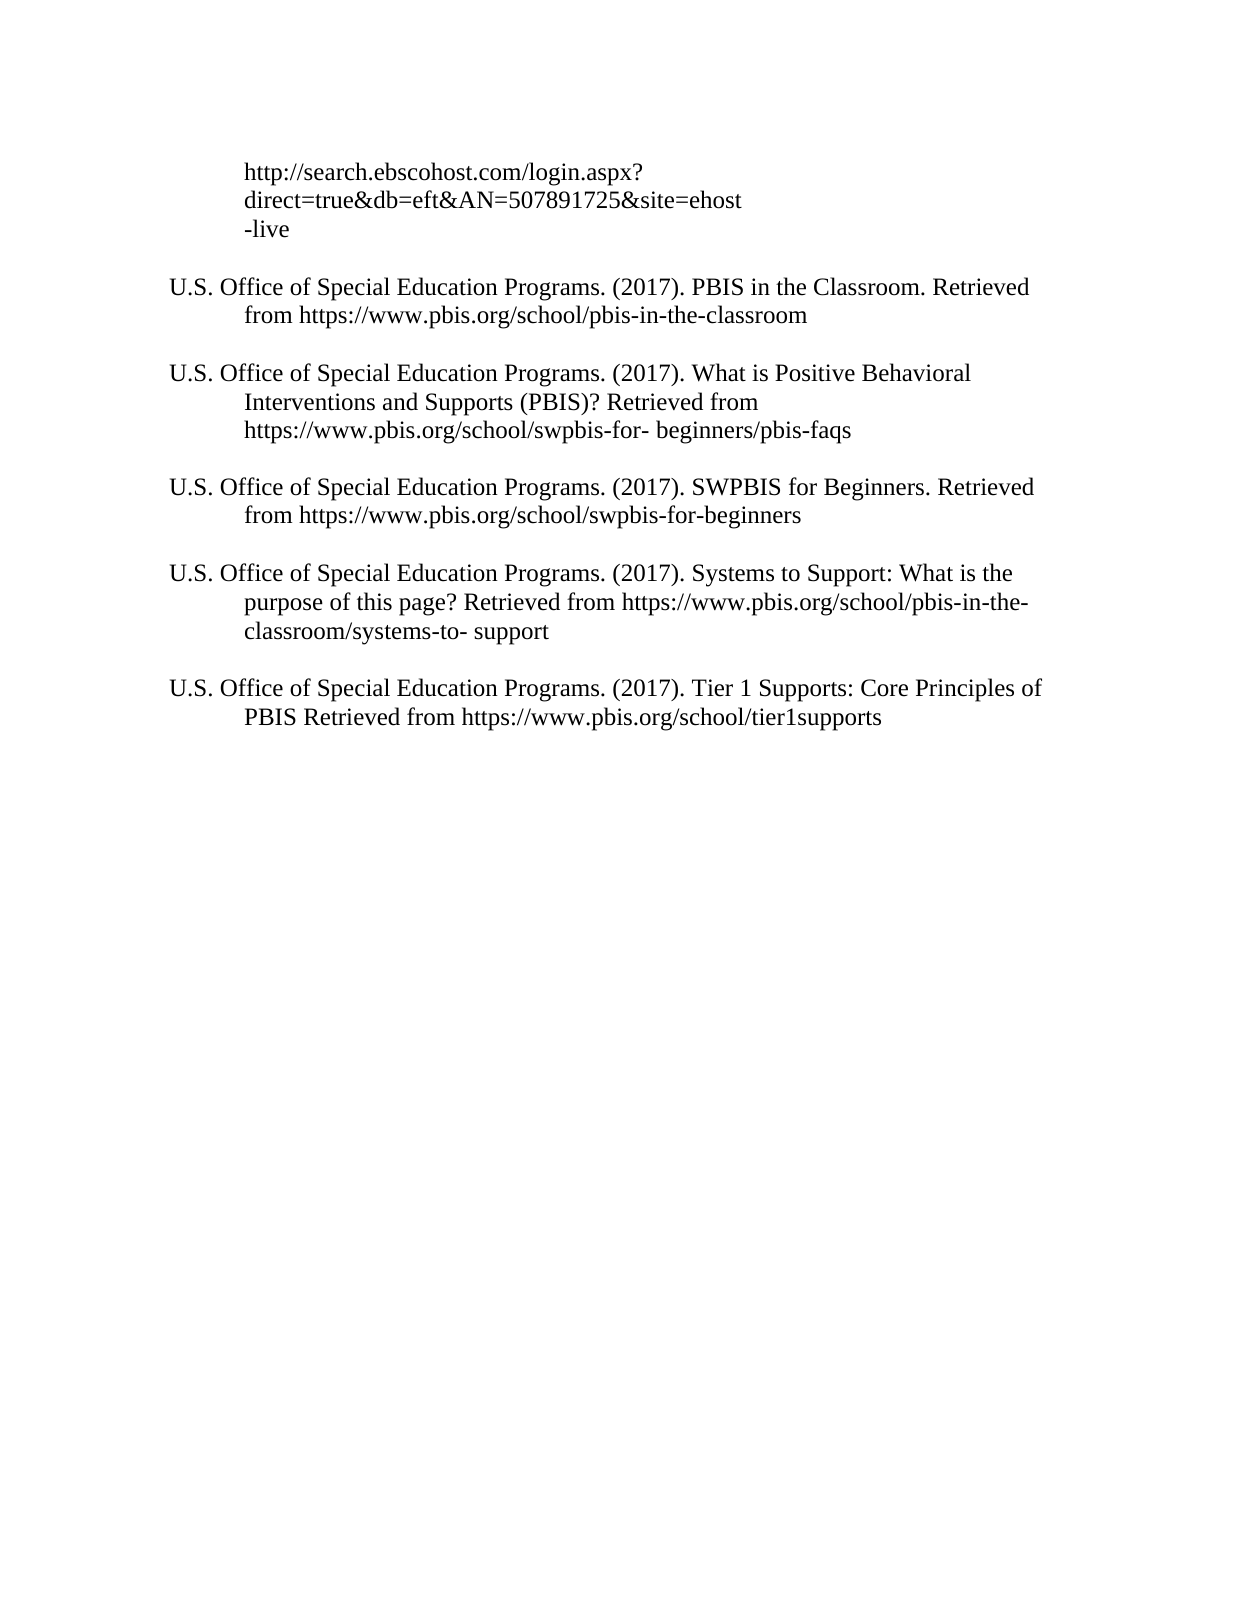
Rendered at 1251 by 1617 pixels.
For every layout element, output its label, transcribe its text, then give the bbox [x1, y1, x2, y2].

text U.S. Office of Special Education Programs. (2017). PBIS in the Classroom. Retrieved from https://www.pbis.org/school/pbis-in-the-classroom [169, 272, 1031, 329]
text U.S. Office of Special Education Programs. (2017). Systems to Support: What is the purpose of this page? Retrieved from https://www.pbis.org/school/pbis-in-the-classroom/systems-to- support [169, 558, 1088, 644]
text http://search.ebscohost.com/login.aspx?direct=true&db=eft&AN=507891725&site=ehost [244, 157, 1100, 214]
text U.S. Office of Special Education Programs. (2017). SWPBIS for Beginners. Retrieved from https://www.pbis.org/school/swpbis-for-beginners [169, 473, 1036, 529]
text U.S. Office of Special Education Programs. (2017). What is Positive Behavioral Interventions and Supports (PBIS)? Retrieved from https://www.pbis.org/school/swpbis-for- beginners/pbis-faqs [169, 358, 1056, 444]
text U.S. Office of Special Education Programs. (2017). Tier 1 Supports: Core Principles of PBIS Retrieved from https://www.pbis.org/school/tier1supports [169, 673, 1049, 731]
text -live [244, 214, 1100, 243]
